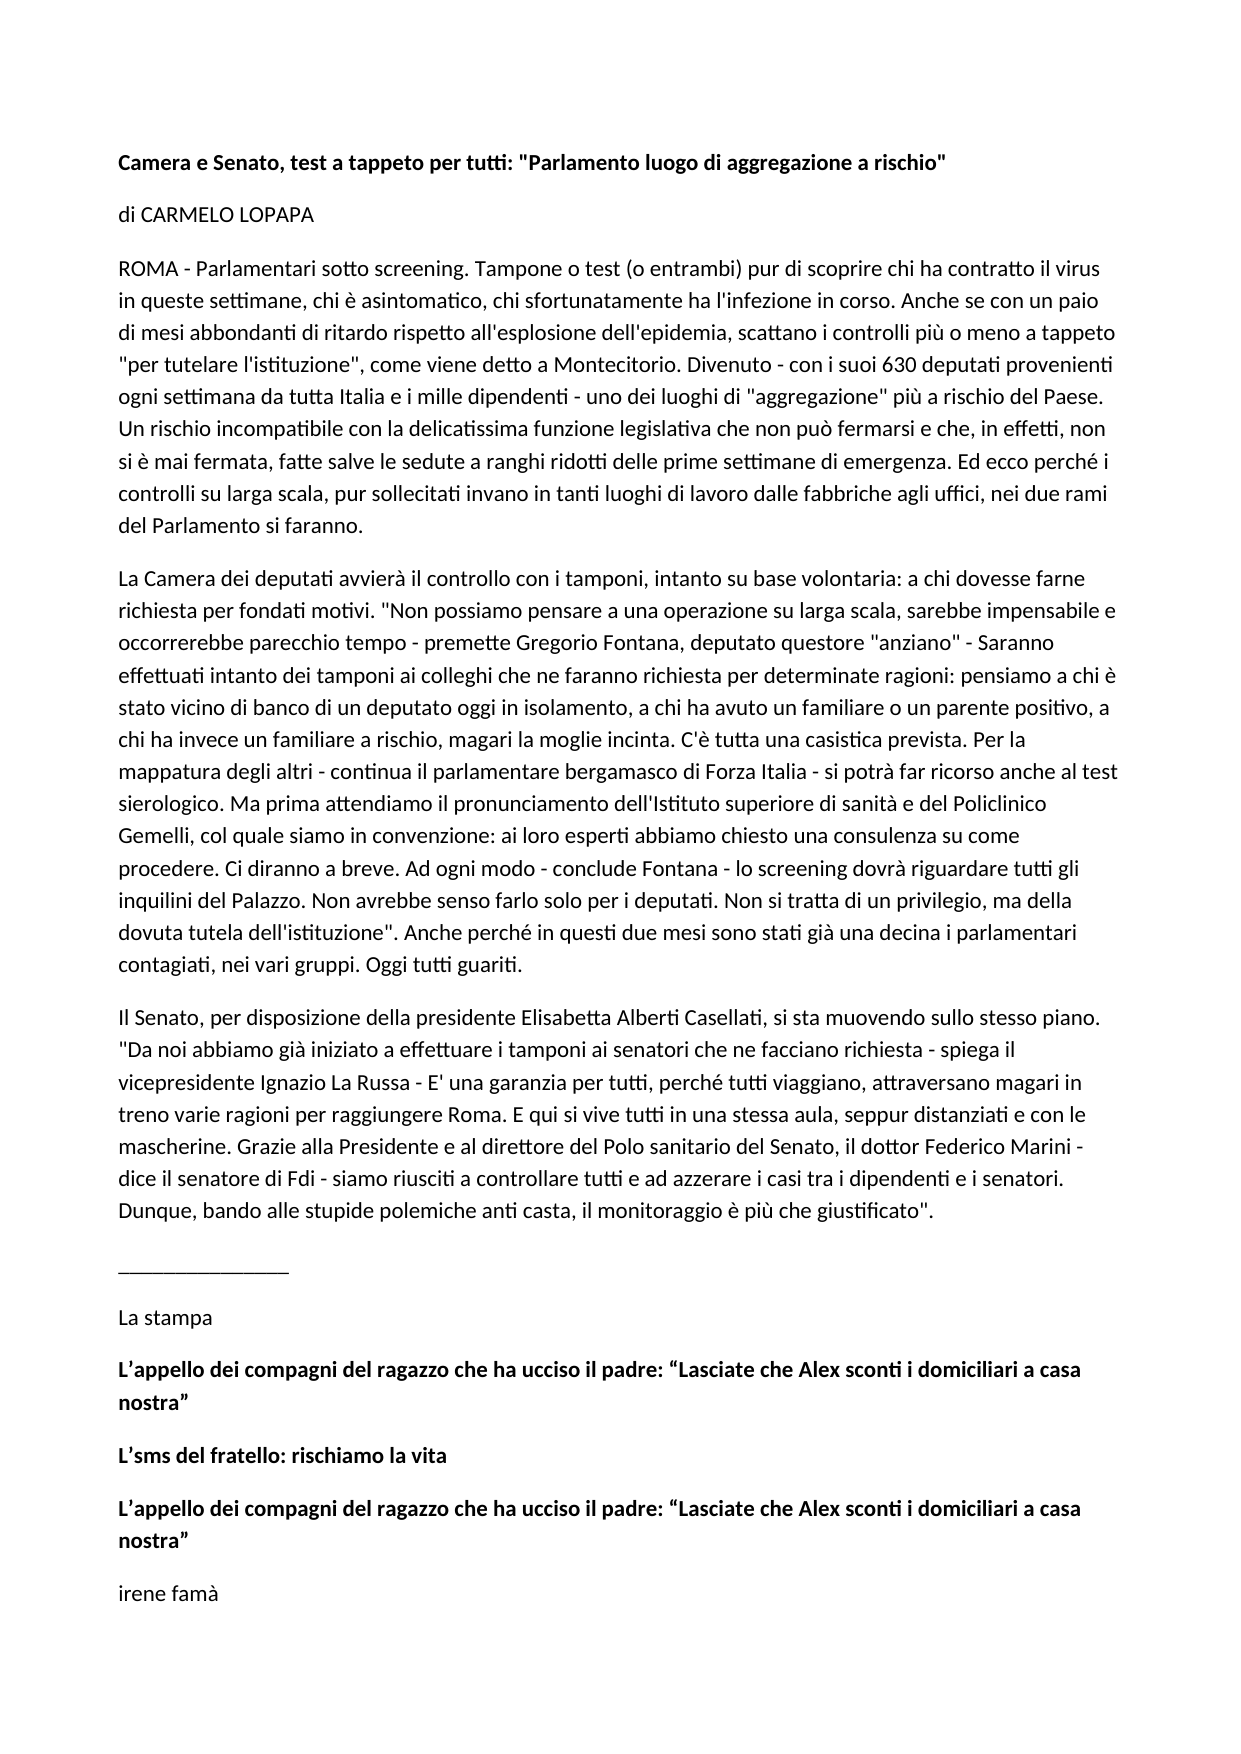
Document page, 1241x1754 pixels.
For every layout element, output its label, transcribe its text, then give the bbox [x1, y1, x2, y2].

text irene famà [118, 1579, 1122, 1607]
text Camera e Senato, test a tappeto per tutti: "Parlamento luogo di aggregazione a rischio" [118, 148, 1122, 176]
text _______________ [118, 1249, 1122, 1278]
text L’appello dei compagni del ragazzo che ha ucciso il padre: “Lasciate che Alex sconti i domiciliari a casa nostra” [118, 1494, 1122, 1554]
text Il Senato, per disposizione della presidente Elisabetta Alberti Casellati, si sta muovendo sullo stesso piano. "Da noi abbiamo già iniziato a effettuare i tamponi ai senatori che ne facciano richiesta - spiega il vicepresidente Ignazio La Russa - E' una garanzia per tutti, perché tutti viaggiano, attraversano magari in treno varie ragioni per raggiungere Roma. E qui si vive tutti in una stessa aula, seppur distanziati e con le mascherine. Grazie alla Presidente e al direttore del Polo sanitario del Senato, il dottor Federico Marini - dice il senatore di Fdi - siamo riusciti a controllare tutti e ad azzerare i casi tra i dipendenti e i senatori. Dunque, bando alle stupide polemiche anti casta, il monitoraggio è più che giustificato". [118, 1003, 1122, 1224]
text La Camera dei deputati avvierà il controllo con i tamponi, intanto su base volontaria: a chi dovesse farne richiesta per fondati motivi. "Non possiamo pensare a una operazione su larga scala, sarebbe impensabile e occorrerebbe parecchio tempo - premette Gregorio Fontana, deputato questore "anziano" - Saranno effettuati intanto dei tamponi ai colleghi che ne faranno richiesta per determinate ragioni: pensiamo a chi è stato vicino di banco di un deputato oggi in isolamento, a chi ha avuto un familiare o un parente positivo, a chi ha invece un familiare a rischio, magari la moglie incinta. C'è tutta una casistica prevista. Per la mappatura degli altri - continua il parlamentare bergamasco di Forza Italia - si potrà far ricorso anche al test sierologico. Ma prima attendiamo il pronunciamento dell'Istituto superiore di sanità e del Policlinico Gemelli, col quale siamo in convenzione: ai loro esperti abbiamo chiesto una consulenza su come procedere. Ci diranno a breve. Ad ogni modo - conclude Fontana - lo screening dovrà riguardare tutti gli inquilini del Palazzo. Non avrebbe senso farlo solo per i deputati. Non si tratta di un privilegio, ma della dovuta tutela dell'istituzione". Anche perché in questi due mesi sono stati già una decina i parlamentari contagiati, nei vari gruppi. Oggi tutti guariti. [118, 564, 1122, 978]
text La stampa [118, 1303, 1122, 1331]
text L’sms del fratello: rischiamo la vita [118, 1441, 1122, 1469]
text di CARMELO LOPAPA [118, 201, 1122, 229]
text ROMA - Parlamentari sotto screening. Tampone o test (o entrambi) pur di scoprire chi ha contratto il virus in queste settimane, chi è asintomatico, chi sfortunatamente ha l'infezione in corso. Anche se con un paio di mesi abbondanti di ritardo rispetto all'esplosione dell'epidemia, scattano i controlli più o meno a tappeto "per tutelare l'istituzione", come viene detto a Montecitorio. Divenuto - con i suoi 630 deputati provenienti ogni settimana da tutta Italia e i mille dipendenti - uno dei luoghi di "aggregazione" più a rischio del Paese. Un rischio incompatibile con la delicatissima funzione legislativa che non può fermarsi e che, in effetti, non si è mai fermata, fatte salve le sedute a ranghi ridotti delle prime settimane di emergenza. Ed ecco perché i controlli su larga scala, pur sollecitati invano in tanti luoghi di lavoro dalle fabbriche agli uffici, nei due rami del Parlamento si faranno. [118, 254, 1122, 539]
text L’appello dei compagni del ragazzo che ha ucciso il padre: “Lasciate che Alex sconti i domiciliari a casa nostra” [118, 1356, 1122, 1416]
